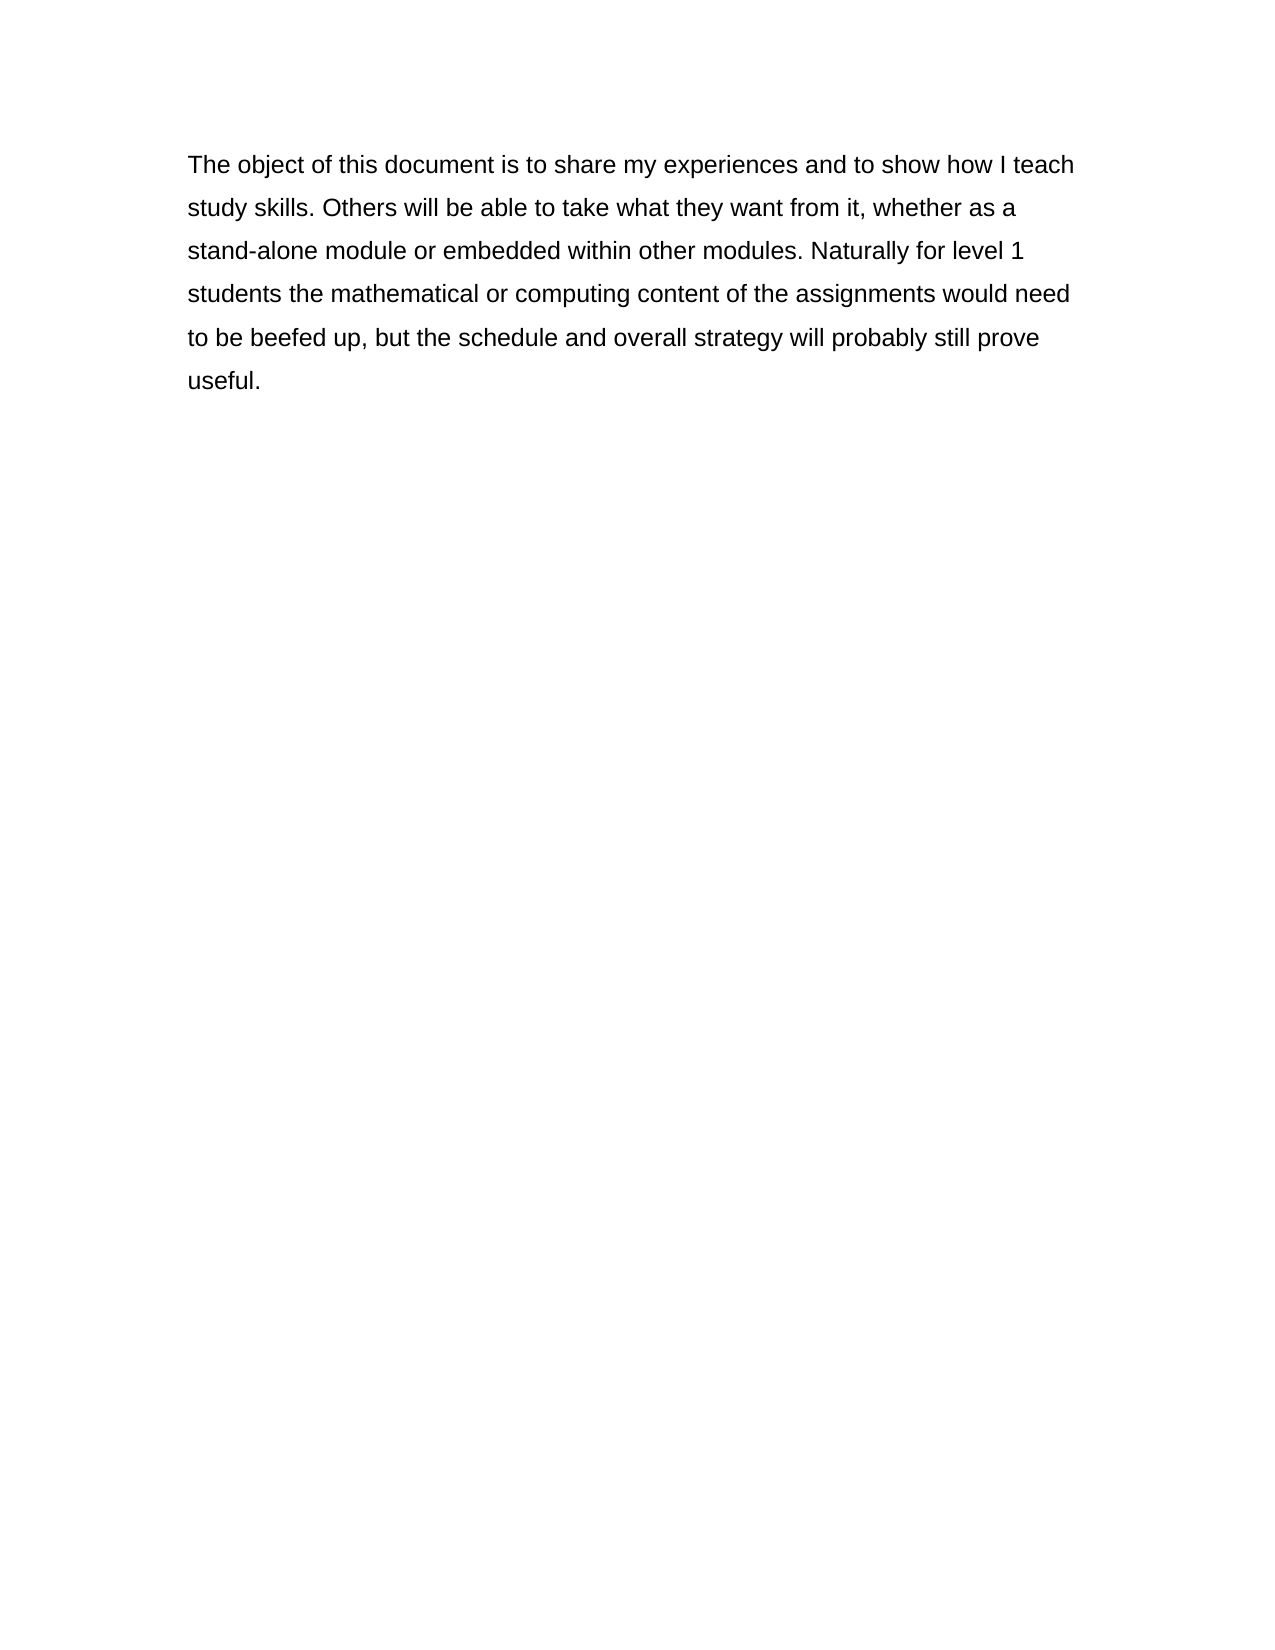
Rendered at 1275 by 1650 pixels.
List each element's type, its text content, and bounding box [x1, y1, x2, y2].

text The object of this document is to share my experiences and to show how I teach study skills. Others will be able to take what they want from it, whether as a stand-alone module or embedded within other modules. Naturally for level 1 students the mathematical or computing content of the assignments would need to be beefed up, but the schedule and overall strategy will probably still prove useful. [187, 150, 1087, 394]
